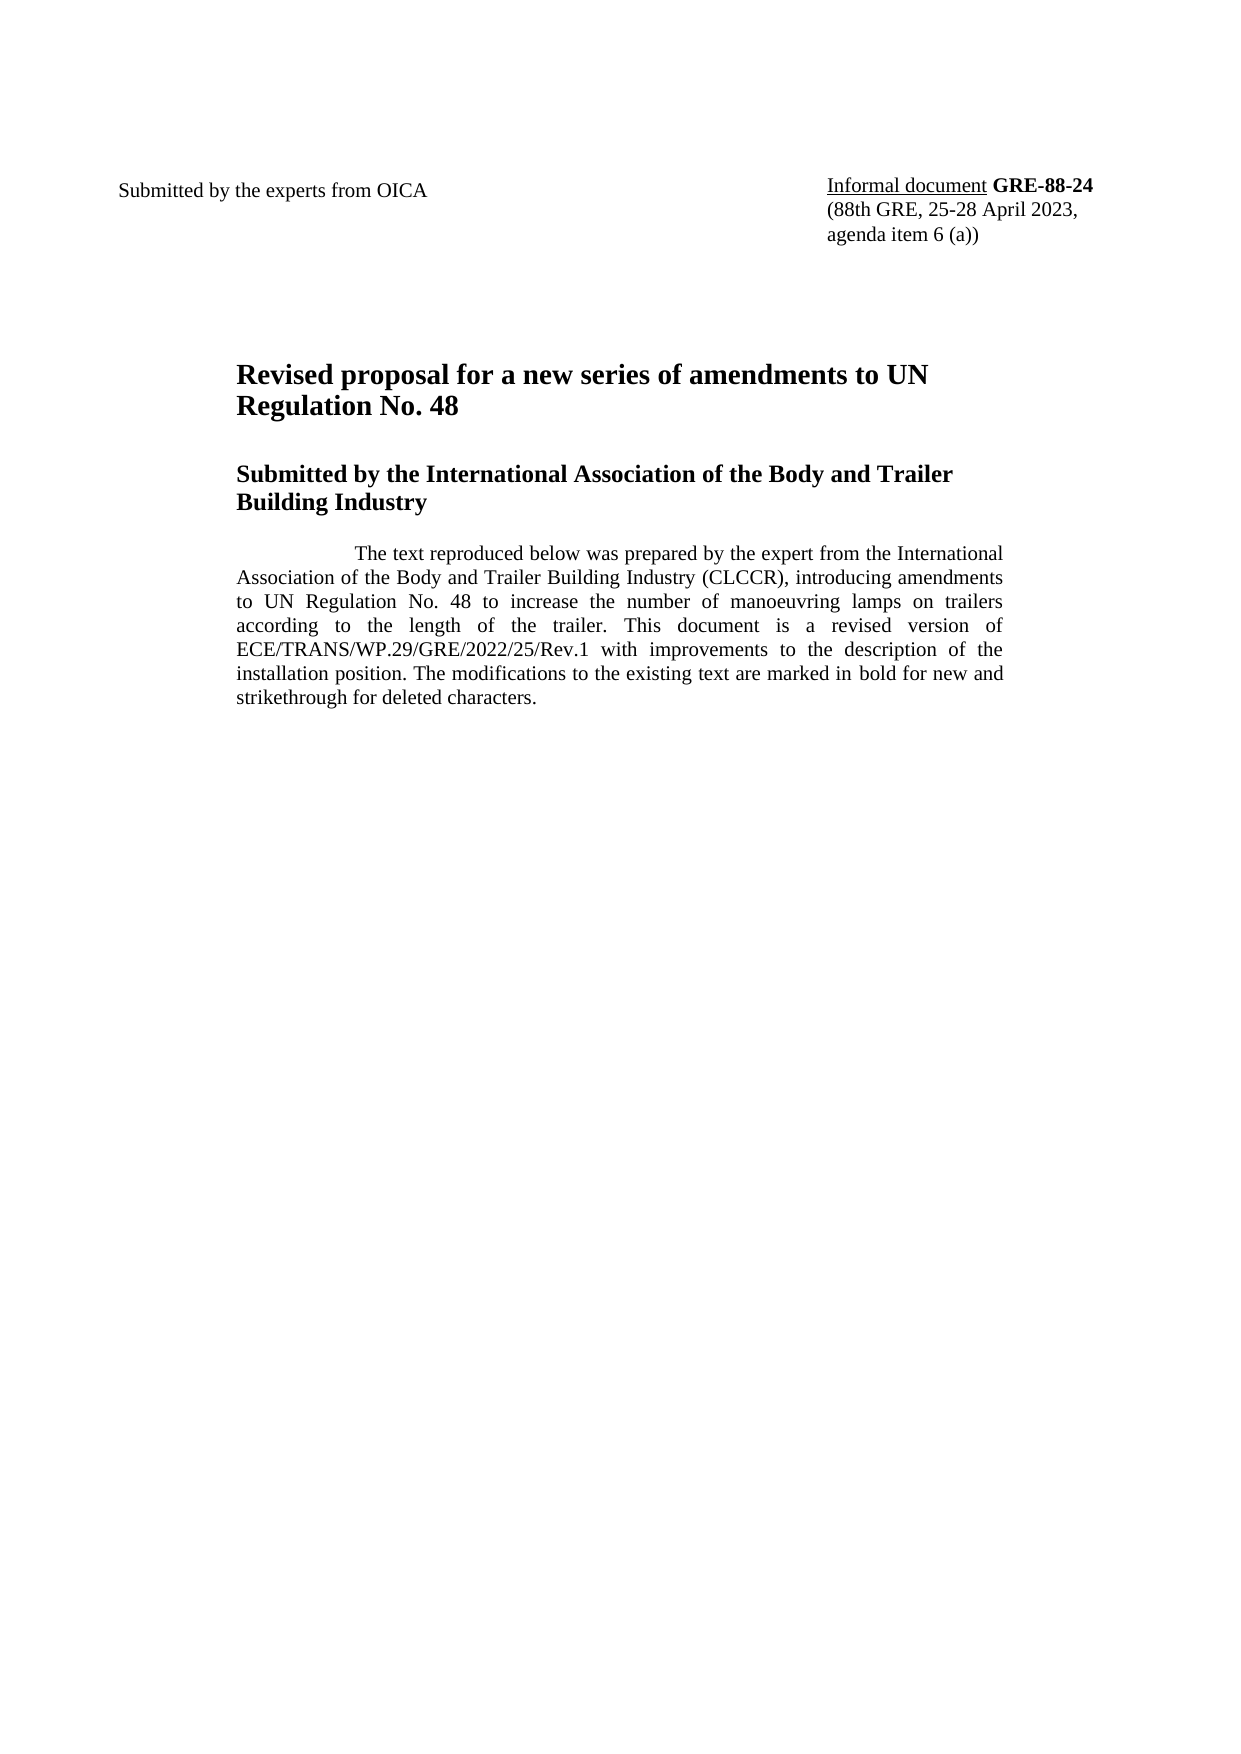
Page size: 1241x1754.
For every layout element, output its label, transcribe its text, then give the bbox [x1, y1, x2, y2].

table_header Informal document GRE-88-24 (88th GRE, 25-28 April 2023, agenda item 6 (a)) [650, 173, 1102, 276]
text The text reproduced below was prepared by the expert from the International Association of the Body and Trailer Building Industry (CLCCR), introducing amendments to UN Regulation No. 48 to increase the number of manoeuvring lamps on trailers according to the length of the trailer. This document is a revised version of ECE/TRANS/WP.29/GRE/2022/25/Rev.1 with improvements to the description of the installation position. The modifications to the existing text are marked in bold for new and strikethrough for deleted characters. [236, 541, 1004, 709]
text Submitted by the International Association of the Body and Trailer Building Industry [118, 459, 1004, 516]
table_header Submitted by the experts from OICA [118, 173, 650, 276]
text Revised proposal for a new series of amendments to UN Regulation No. 48 [221, 359, 1004, 422]
